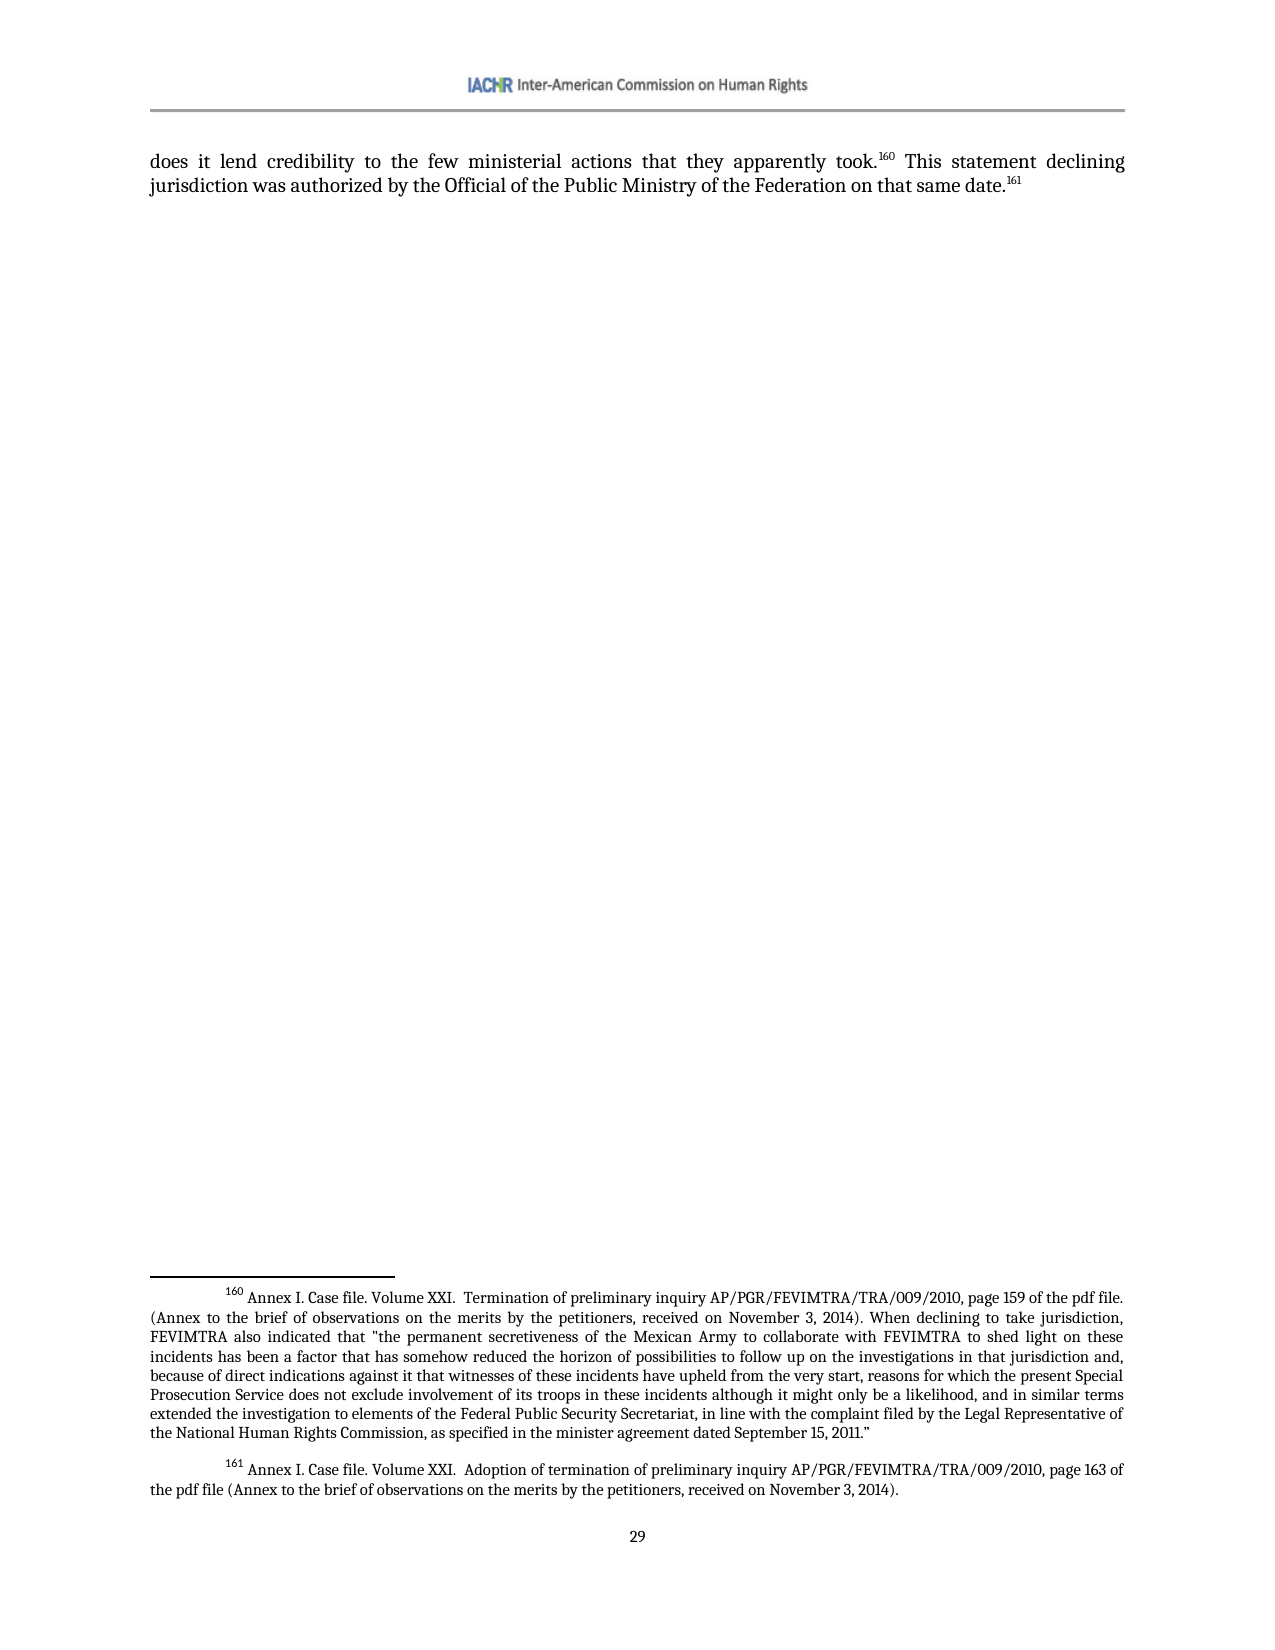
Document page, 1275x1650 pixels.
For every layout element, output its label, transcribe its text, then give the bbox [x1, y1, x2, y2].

picture [456, 75, 819, 95]
